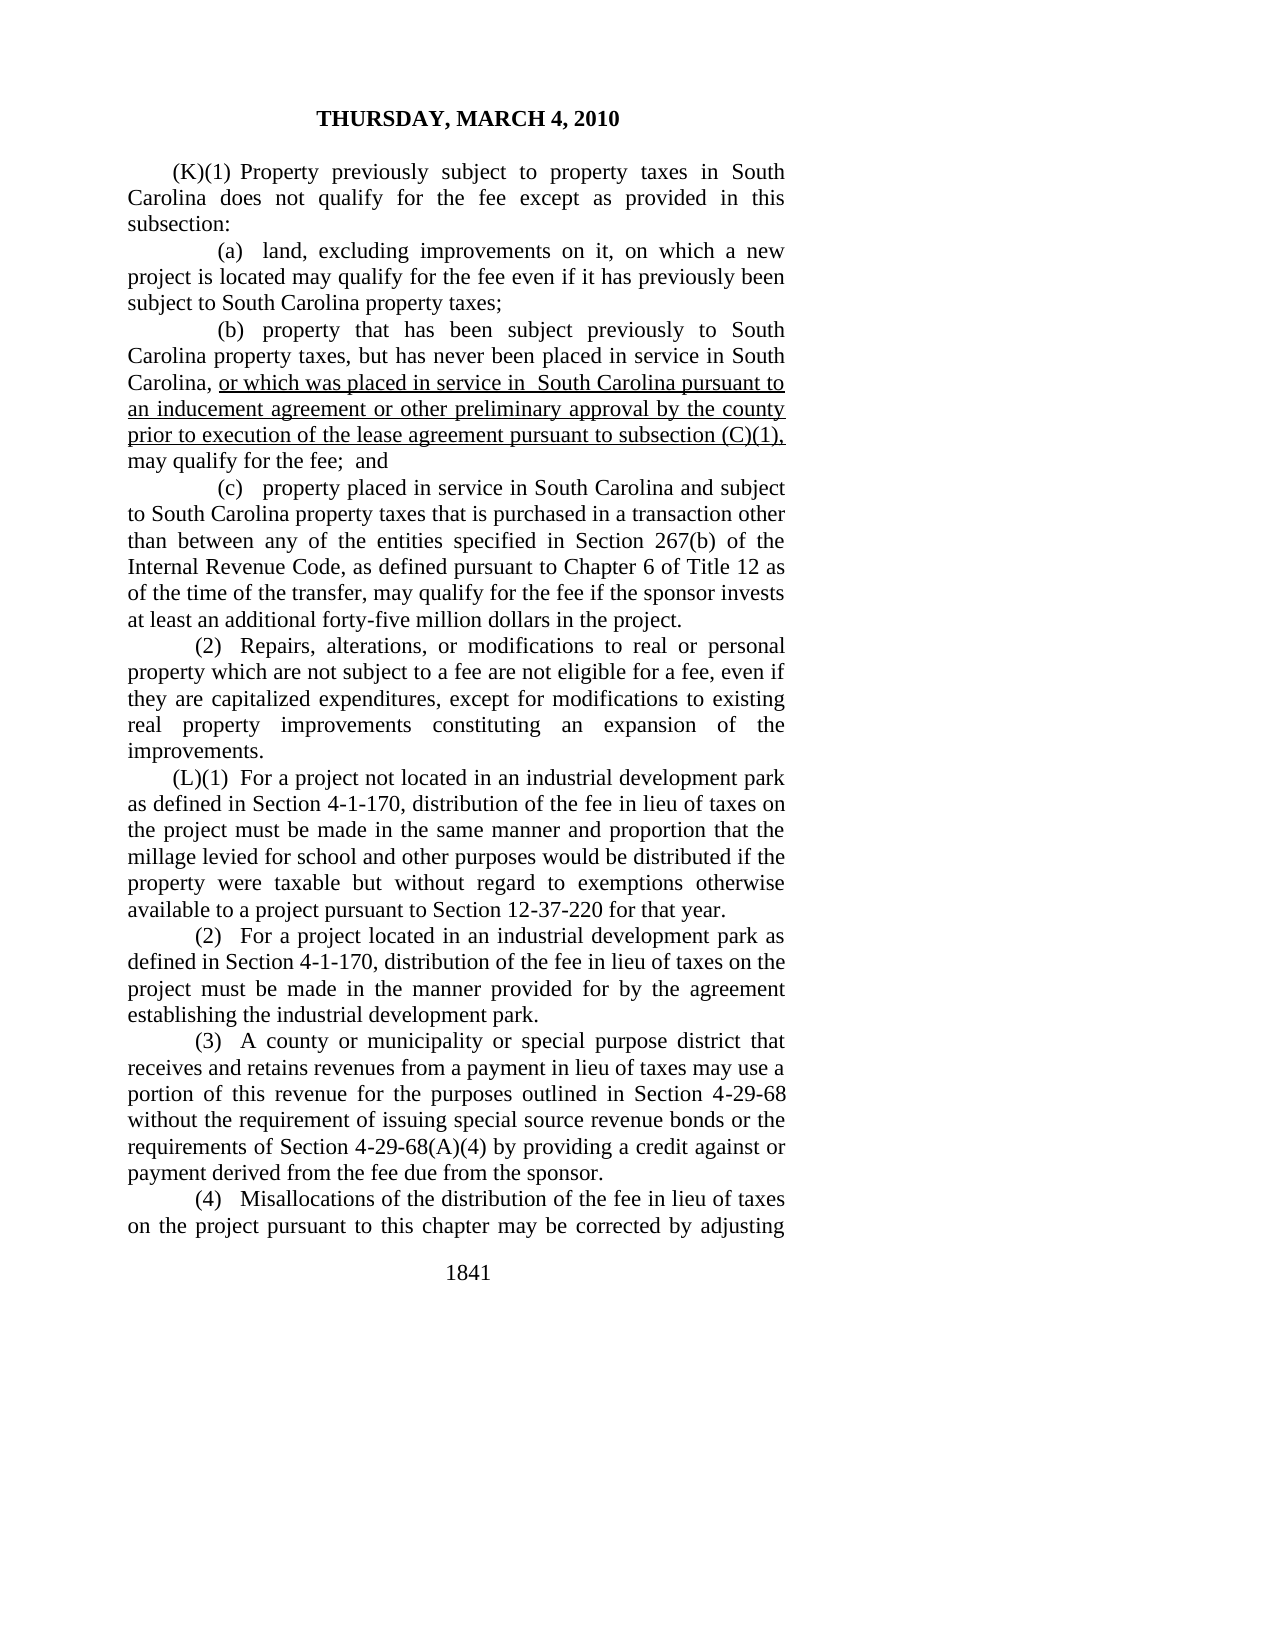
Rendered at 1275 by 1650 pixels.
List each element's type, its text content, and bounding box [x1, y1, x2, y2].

text (K)(1) Property previously subject to property taxes in South Carolina does not qualify for the fee except as provided in this subsection: [127, 158, 786, 237]
text (a) land, excluding improvements on it, on which a new project is located may qualify for the fee even if it has previously been subject to South Carolina property taxes; [127, 237, 786, 316]
text (c) property placed in service in South Carolina and subject to South Carolina property taxes that is purchased in a transaction other than between any of the entities specified in Section 267(b) of the Internal Revenue Code, as defined pursuant to Chapter 6 of Title 12 as of the time of the transfer, may qualify for the fee if the sponsor invests at least an additional forty-five million dollars in the project. [127, 474, 786, 632]
text (2) Repairs, alterations, or modifications to real or personal property which are not subject to a fee are not eligible for a fee, even if they are capitalized expenditures, except for modifications to existing real property improvements constituting an expansion of the improvements. [127, 632, 786, 764]
text (2) For a project located in an industrial development park as defined in Section 4-1-170, distribution of the fee in lieu of taxes on the project must be made in the manner provided for by the agreement establishing the industrial development park. [127, 922, 786, 1027]
text (3) A county or municipality or special purpose district that receives and retains revenues from a payment in lieu of taxes may use a portion of this revenue for the purposes outlined in Section 4-29-68 without the requirement of issuing special source revenue bonds or the requirements of Section 4-29-68(A)(4) by providing a credit against or payment derived from the fee due from the sponsor. [127, 1027, 786, 1186]
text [127, 1186, 786, 1238]
text (L)(1) For a project not located in an industrial development park as defined in Section 4-1-170, distribution of the fee in lieu of taxes on the project must be made in the same manner and proportion that the millage levied for school and other purposes would be distributed if the property were taxable but without regard to exemptions otherwise available to a project pursuant to Section 12-37-220 for that year. [127, 764, 786, 922]
text (b) property that has been subject previously to South Carolina property taxes, but has never been placed in service in South Carolina, or which was placed in service in South Carolina pursuant to an inducement agreement or other preliminary approval by the county prior to execution of the lease agreement pursuant to subsection (C)(1), may qualify for the fee; and [127, 316, 786, 418]
